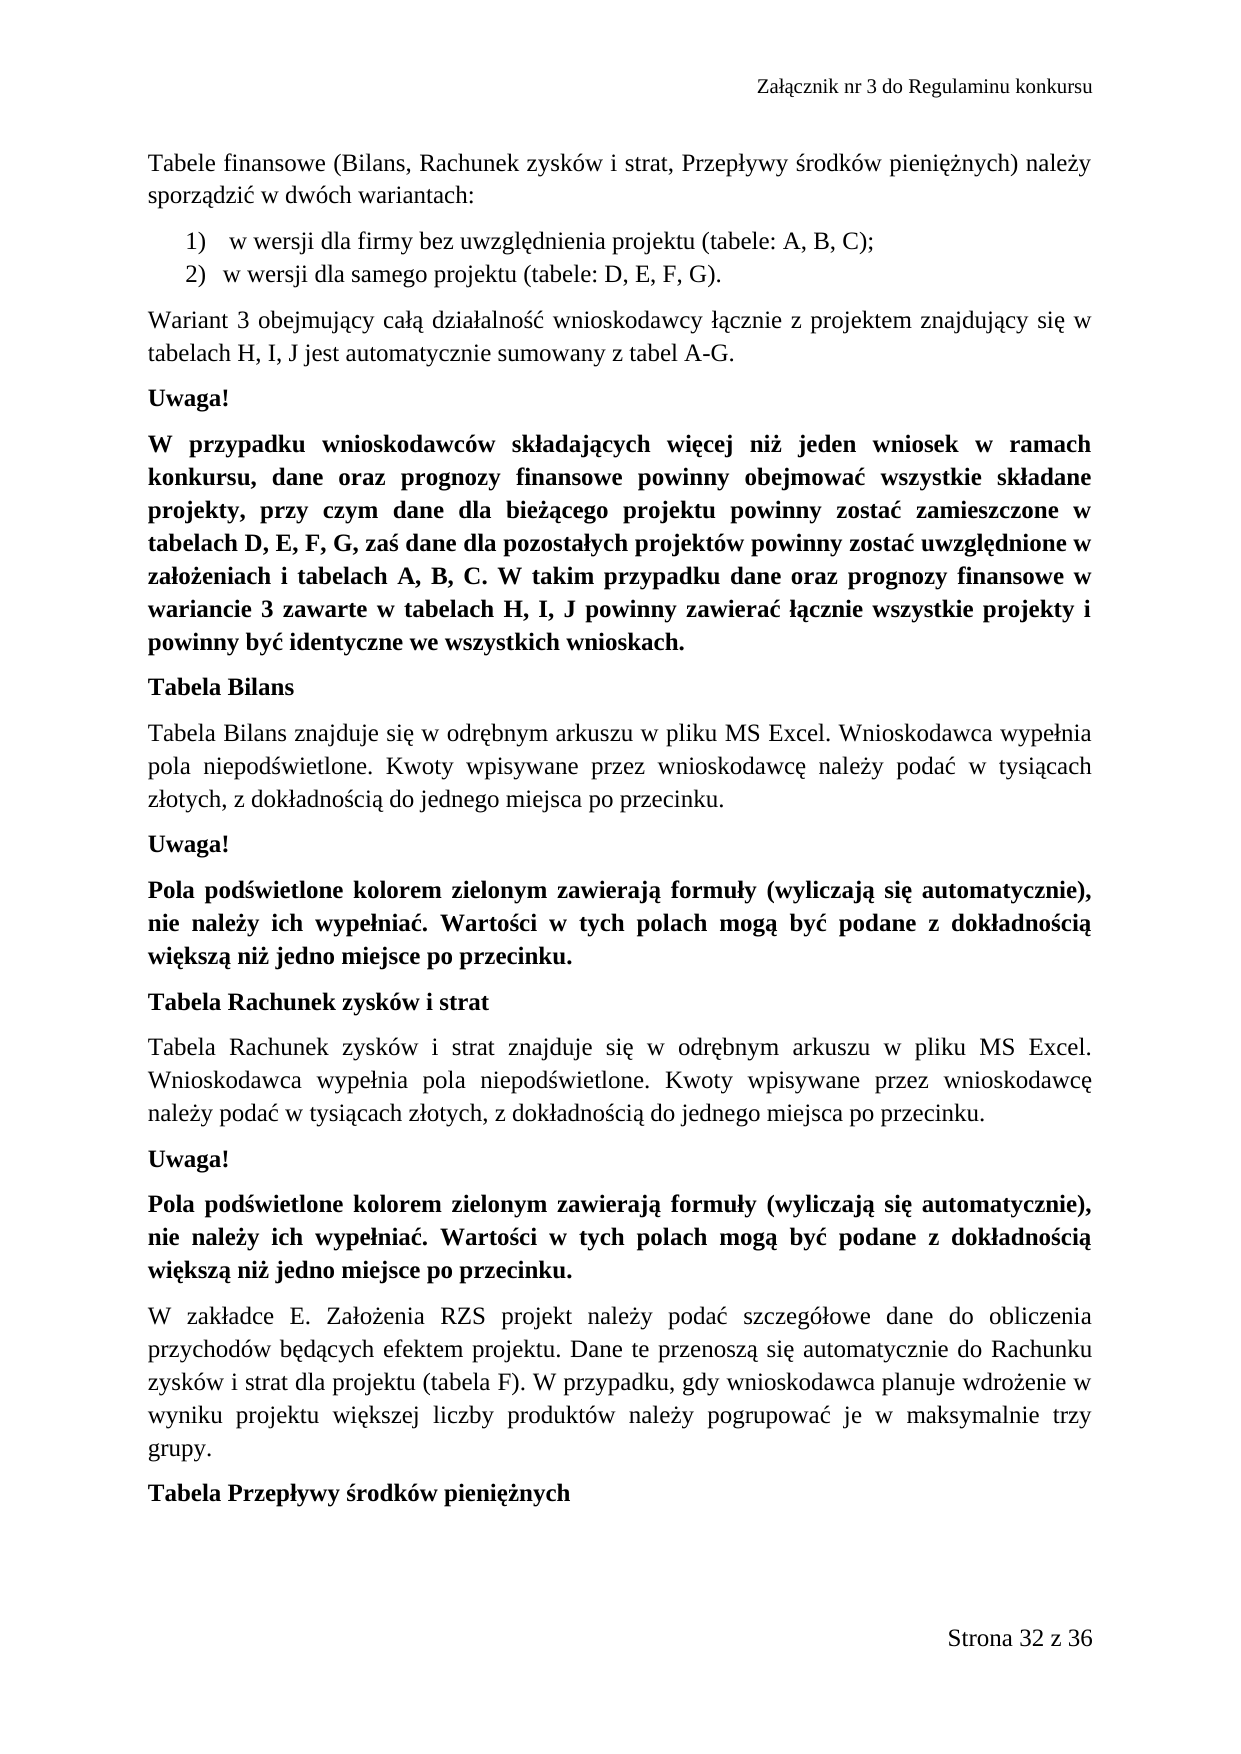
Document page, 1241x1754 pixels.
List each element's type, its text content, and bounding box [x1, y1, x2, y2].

list w wersji dla samego projektu (tabele: D, E, F, G). [185, 259, 1093, 288]
text W zakładce E. Założenia RZS projekt należy podać szczegółowe dane do obliczenia przychodów będących efektem projektu. Dane te przenoszą się automatycznie do Rachunku zysków i strat dla projektu (tabela F). W przypadku, gdy wnioskodawca planuje wdrożenie w wyniku projektu większej liczby produktów należy pogrupować je w maksymalnie trzy grupy. [148, 1301, 1093, 1462]
text Tabela Rachunek zysków i strat znajduje się w odrębnym arkuszu w pliku MS Excel. Wnioskodawca wypełnia pola niepodświetlone. Kwoty wpisywane przez wnioskodawcę należy podać w tysiącach złotych, z dokładnością do jednego miejsca po przecinku. [148, 1032, 1093, 1127]
text Tabela Bilans [148, 672, 1093, 701]
text W przypadku wnioskodawców składających więcej niż jeden wniosek w ramach konkursu, dane oraz prognozy finansowe powinny obejmować wszystkie składane projekty, przy czym dane dla bieżącego projektu powinny zostać zamieszczone w tabelach D, E, F, G, zaś dane dla pozostałych projektów powinny zostać uwzględnione w założeniach i tabelach A, B, C. W takim przypadku dane oraz prognozy finansowe w wariancie 3 zawarte w tabelach H, I, J powinny zawierać łącznie wszystkie projekty i powinny być identyczne we wszystkich wnioskach. [148, 429, 1093, 656]
list w wersji dla firmy bez uwzględnienia projektu (tabele: A, B, C); [185, 226, 1093, 255]
text Tabela Przepływy środków pieniężnych [148, 1478, 1093, 1507]
text Uwaga! [148, 1144, 1093, 1172]
text Wariant 3 obejmujący całą działalność wnioskodawcy łącznie z projektem znajdujący się w tabelach H, I, J jest automatycznie sumowany z tabel A-G. [148, 305, 1093, 366]
text Uwaga! [148, 383, 1093, 412]
text Tabela Rachunek zysków i strat [148, 987, 1093, 1015]
text Tabele finansowe (Bilans, Rachunek zysków i strat, Przepływy środków pieniężnych) należy sporządzić w dwóch wariantach: [148, 148, 1093, 209]
text Uwaga! [148, 829, 1093, 858]
text Tabela Bilans znajduje się w odrębnym arkuszu w pliku MS Excel. Wnioskodawca wypełnia pola niepodświetlone. Kwoty wpisywane przez wnioskodawcę należy podać w tysiącach złotych, z dokładnością do jednego miejsca po przecinku. [148, 718, 1093, 813]
